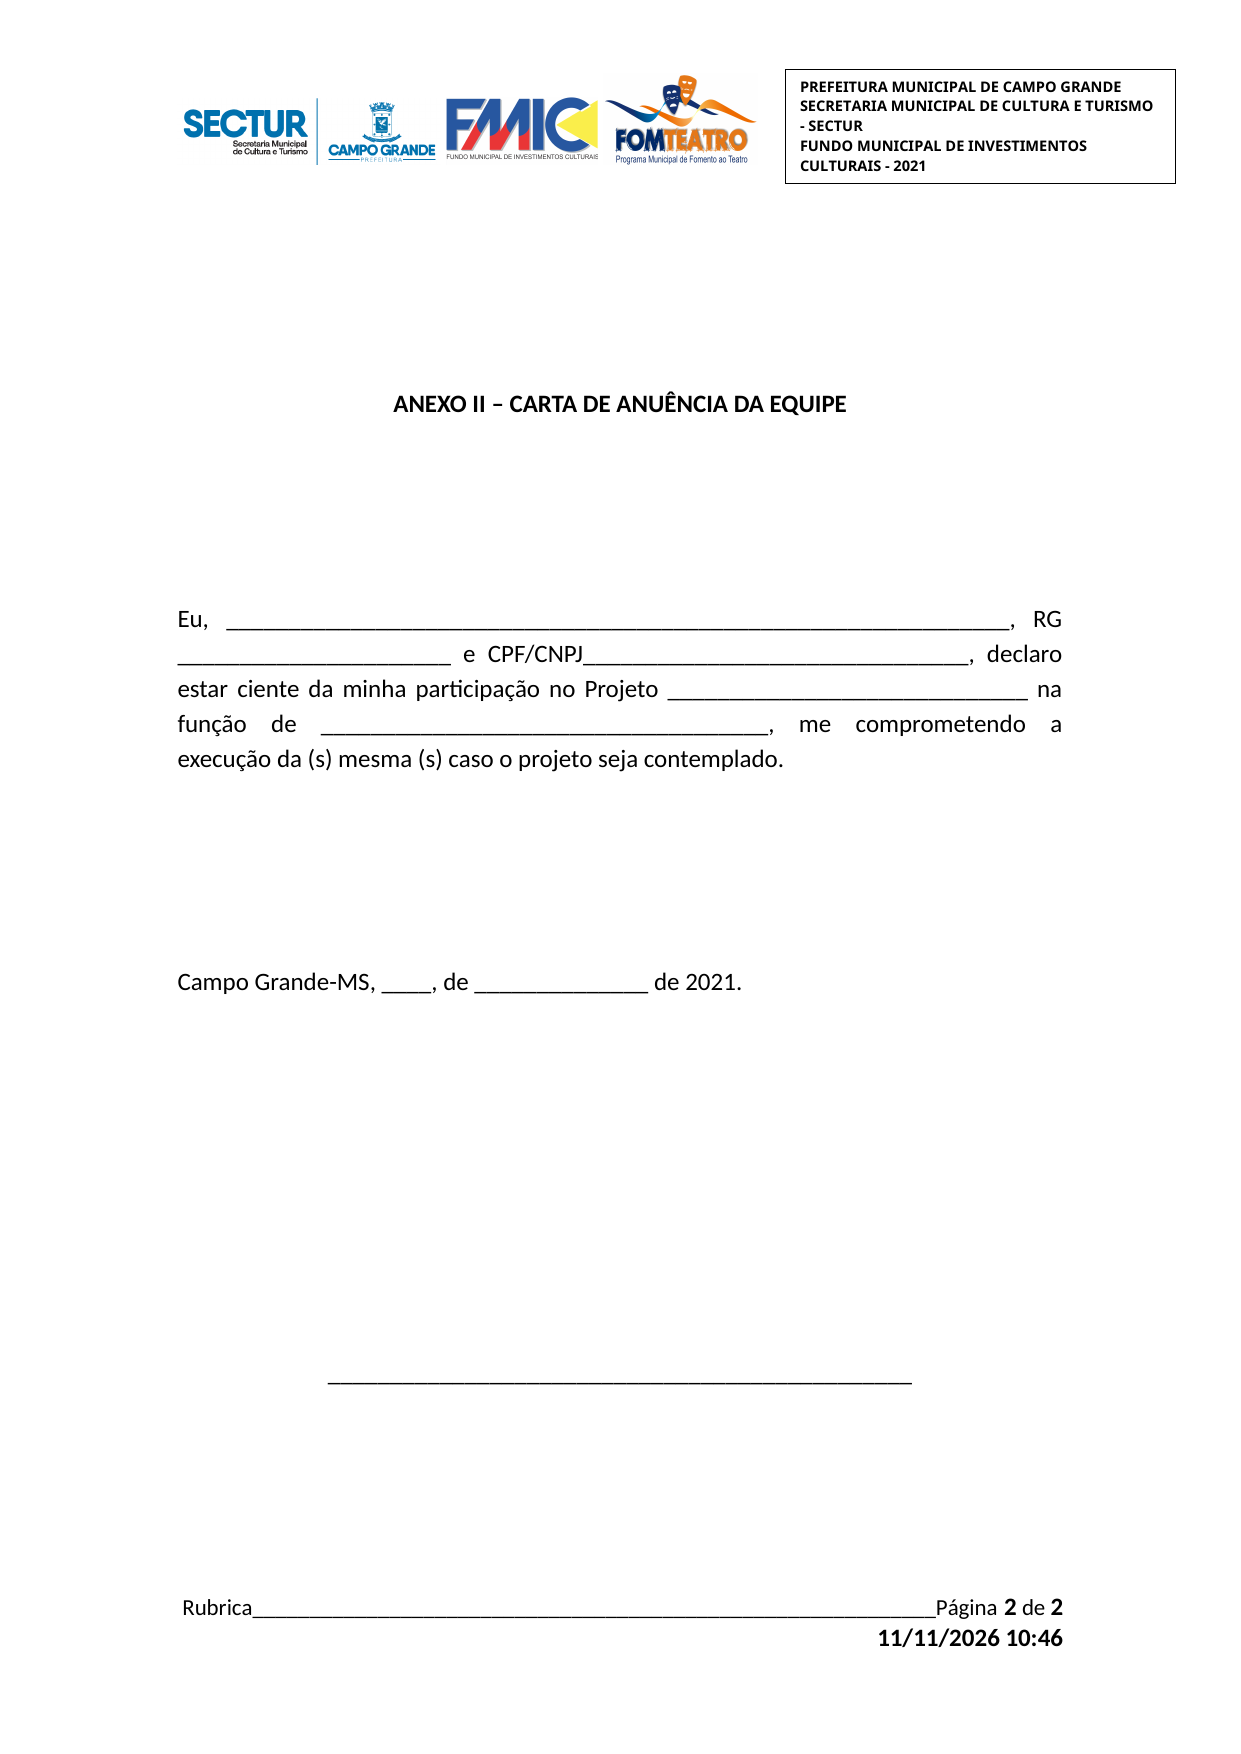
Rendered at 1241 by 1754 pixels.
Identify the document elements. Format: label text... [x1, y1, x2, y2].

text _______________________________________________ [177, 1357, 1063, 1387]
text Eu, _______________________________________________________________, RG ______________________ e CPF/CNPJ_______________________________, declaro estar ciente da minha participação no Projeto _____________________________ na função de ____________________________________, me comprometendo a execução da (s) mesma (s) caso o projeto seja contemplado. [177, 603, 1063, 773]
picture [446, 97, 598, 165]
text Campo Grande-MS, ____, de ______________ de 2021. [177, 966, 1063, 997]
text ANEXO II – CARTA DE ANUÊNCIA DA EQUIPE [177, 388, 1063, 418]
picture [603, 73, 758, 165]
picture [177, 98, 442, 165]
